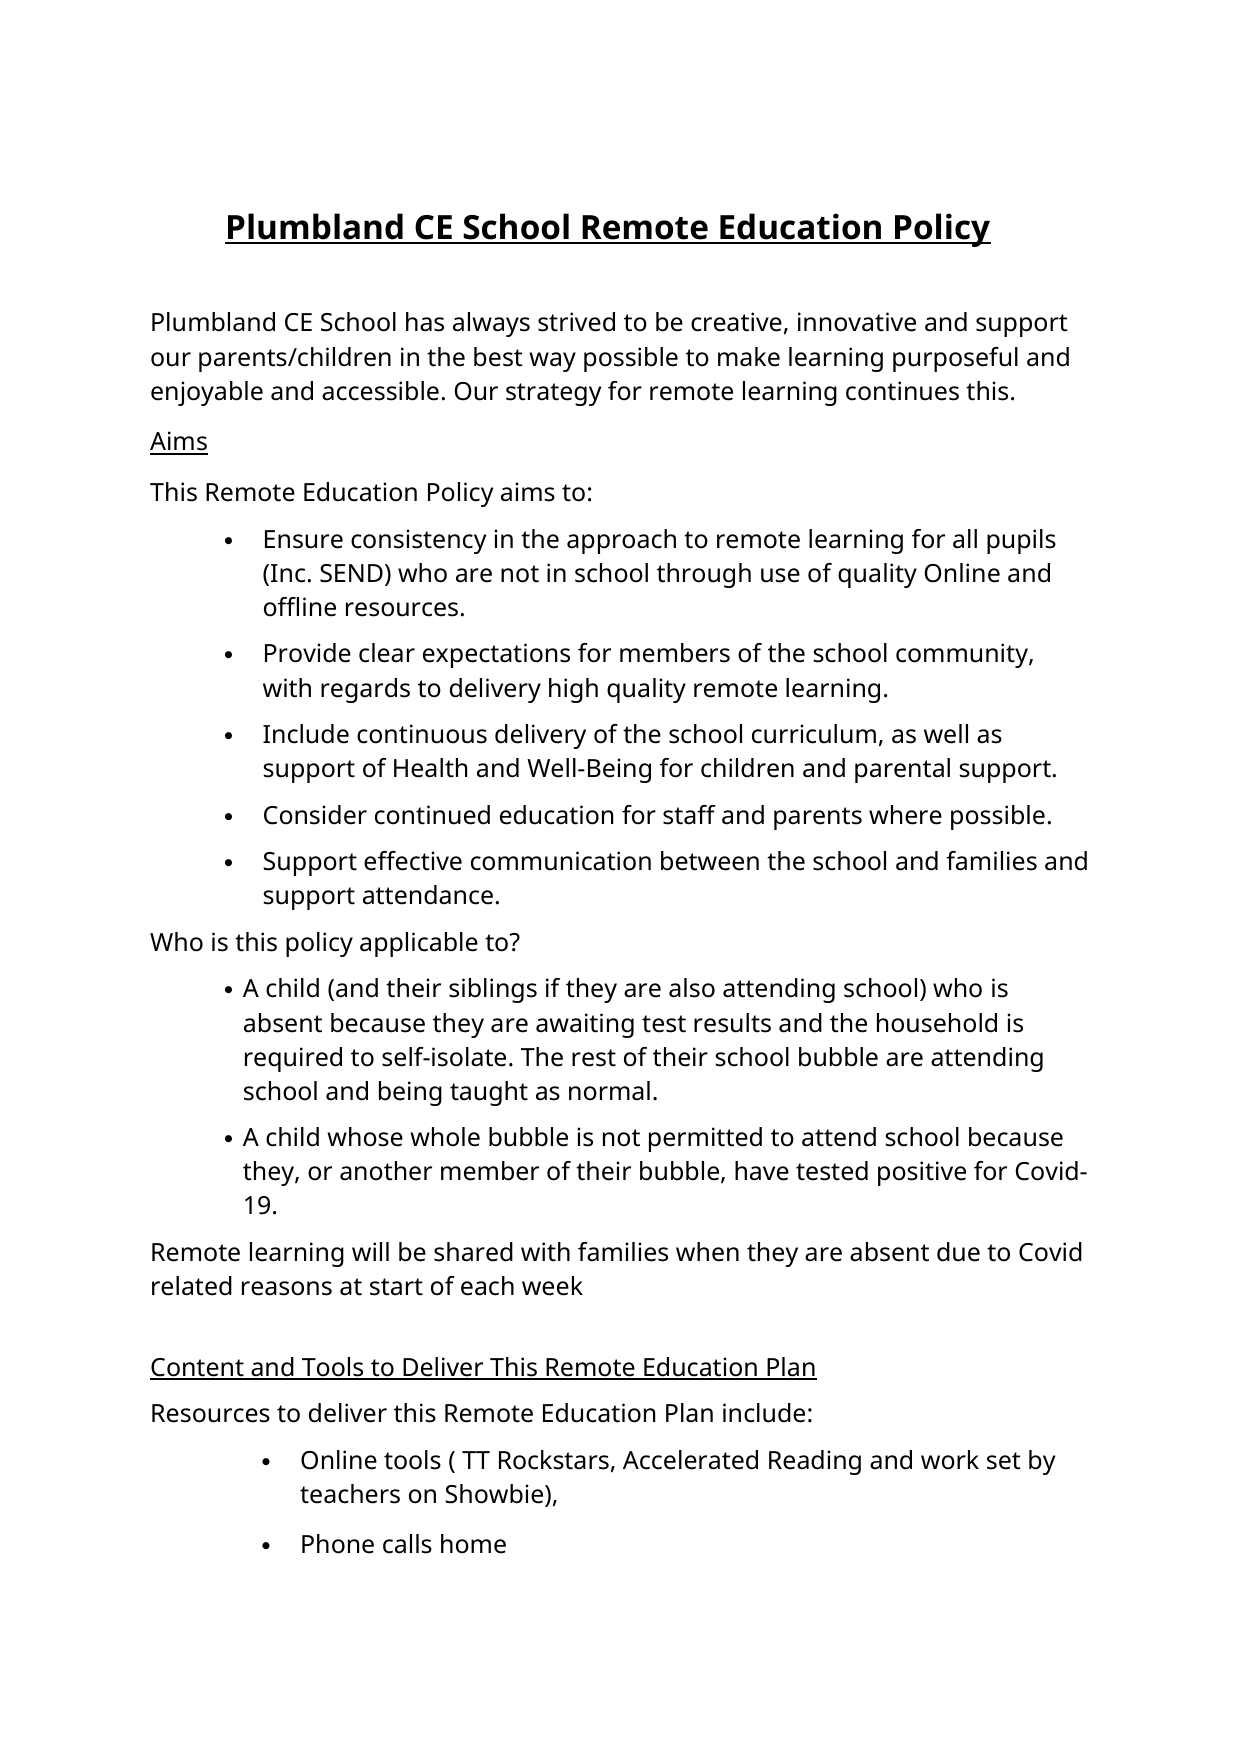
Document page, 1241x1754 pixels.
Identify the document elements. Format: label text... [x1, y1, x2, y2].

text Plumbland CE School Remote Education Policy [225, 203, 1090, 286]
list Ensure consistency in the approach to remote learning for all pupils (Inc. SEND) who are not in school through use of quality Online and offline resources. [225, 521, 1090, 624]
list Consider continued education for staff and parents where possible. [225, 797, 1090, 831]
text Plumbland CE School has always strived to be creative, innovative and support our parents/children in the best way possible to make learning purposeful and enjoyable and accessible. Our strategy for remote learning continues this. [150, 305, 1090, 407]
text Resources to deliver this Remote Education Plan include: [150, 1396, 1090, 1430]
list Include continuous delivery of the school curriculum, as well as support of Health and Well-Being for children and parental support. [225, 717, 1090, 785]
text This Remote Education Policy aims to: [150, 475, 1090, 509]
list Support effective communication between the school and families and support attendance. [225, 844, 1090, 912]
text Content and Tools to Deliver This Remote Education Plan [150, 1315, 1090, 1383]
text Remote learning will be shared with families when they are absent due to Covid related reasons at start of each week [150, 1234, 1090, 1303]
list A child (and their siblings if they are also attending school) who is absent because they are awaiting test results and the household is required to self-isolate. The rest of their school bubble are attending school and being taught as normal. [225, 971, 1090, 1107]
list Provide clear expectations for members of the school community, with regards to delivery high quality remote learning. [225, 636, 1090, 704]
list Online tools ( TT Rockstars, Accelerated Reading and work set by teachers on Showbie), [262, 1442, 1090, 1511]
list A child whose whole bubble is not permitted to attend school because they, or another member of their bubble, have tested positive for Covid-19. [225, 1120, 1090, 1222]
text Aims [150, 424, 1090, 458]
list Phone calls home [262, 1527, 1090, 1561]
text Who is this policy applicable to? [150, 924, 1090, 959]
